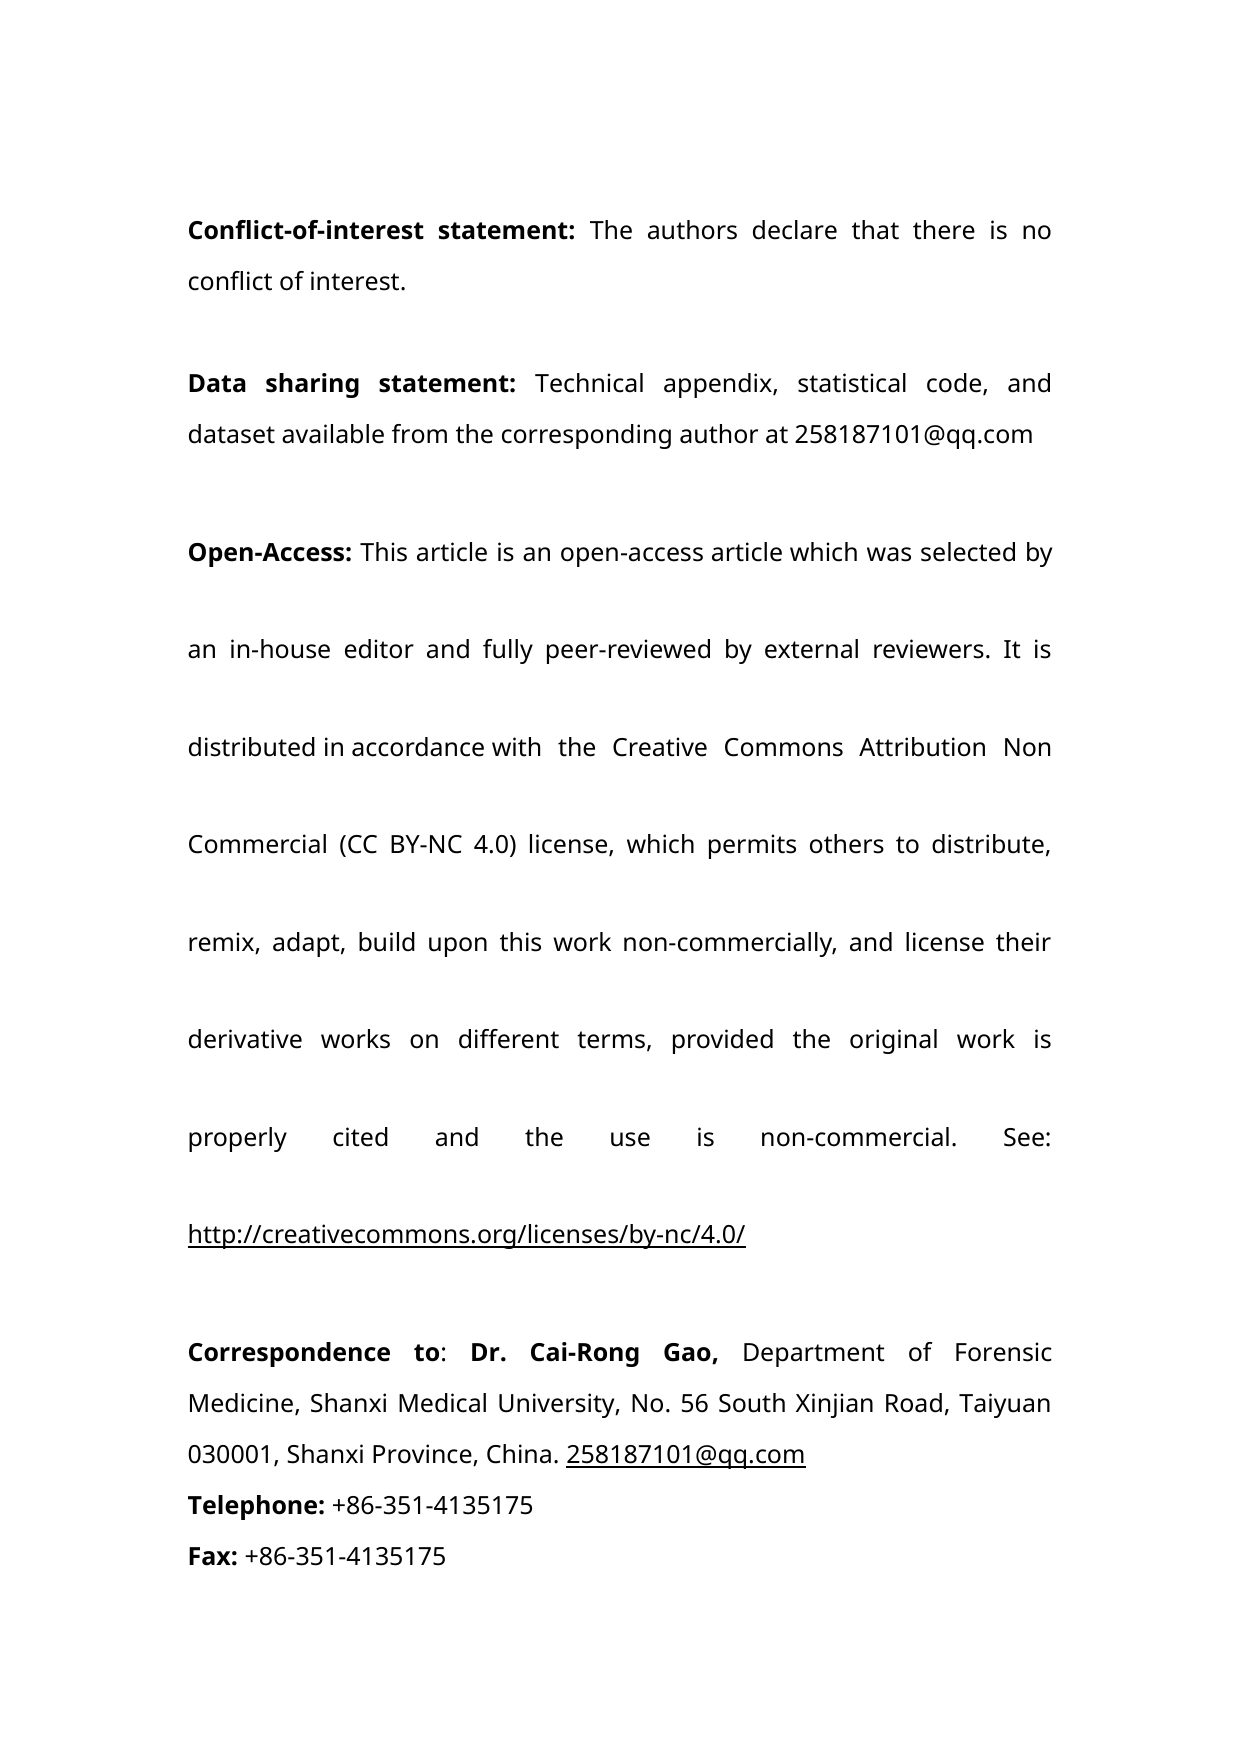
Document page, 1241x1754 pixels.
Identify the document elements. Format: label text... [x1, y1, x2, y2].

text Fax: +86-351-4135175 [187, 1539, 1053, 1573]
text Conflict-of-interest statement: The authors declare that there is no conflict of interest. [187, 213, 1053, 298]
text Correspondence to: Dr. Cai-Rong Gao, Department of Forensic Medicine, Shanxi Medical University, No. 56 South Xinjian Road, Taiyuan 030001, Shanxi Province, China. 258187101@qq.com [187, 1335, 1053, 1471]
text Open-Access: This article is an open-access article which was selected by an in-house editor and fully peer-reviewed by external reviewers. It is distributed in accordance with the Creative Commons Attribution Non Commercial (CC BY-NC 4.0) license, which permits others to distribute, remix, adapt, build upon this work non-commercially, and license their derivative works on different terms, provided the original work is properly cited and the use is non-commercial. See: http://creativecommons.org/licenses/by-nc/4.0/ [187, 519, 1053, 1267]
text Telephone: +86-351-4135175 [187, 1488, 1053, 1522]
text Data sharing statement: Technical appendix, statistical code, and dataset available from the corresponding author at 258187101@qq.com [187, 366, 1053, 451]
